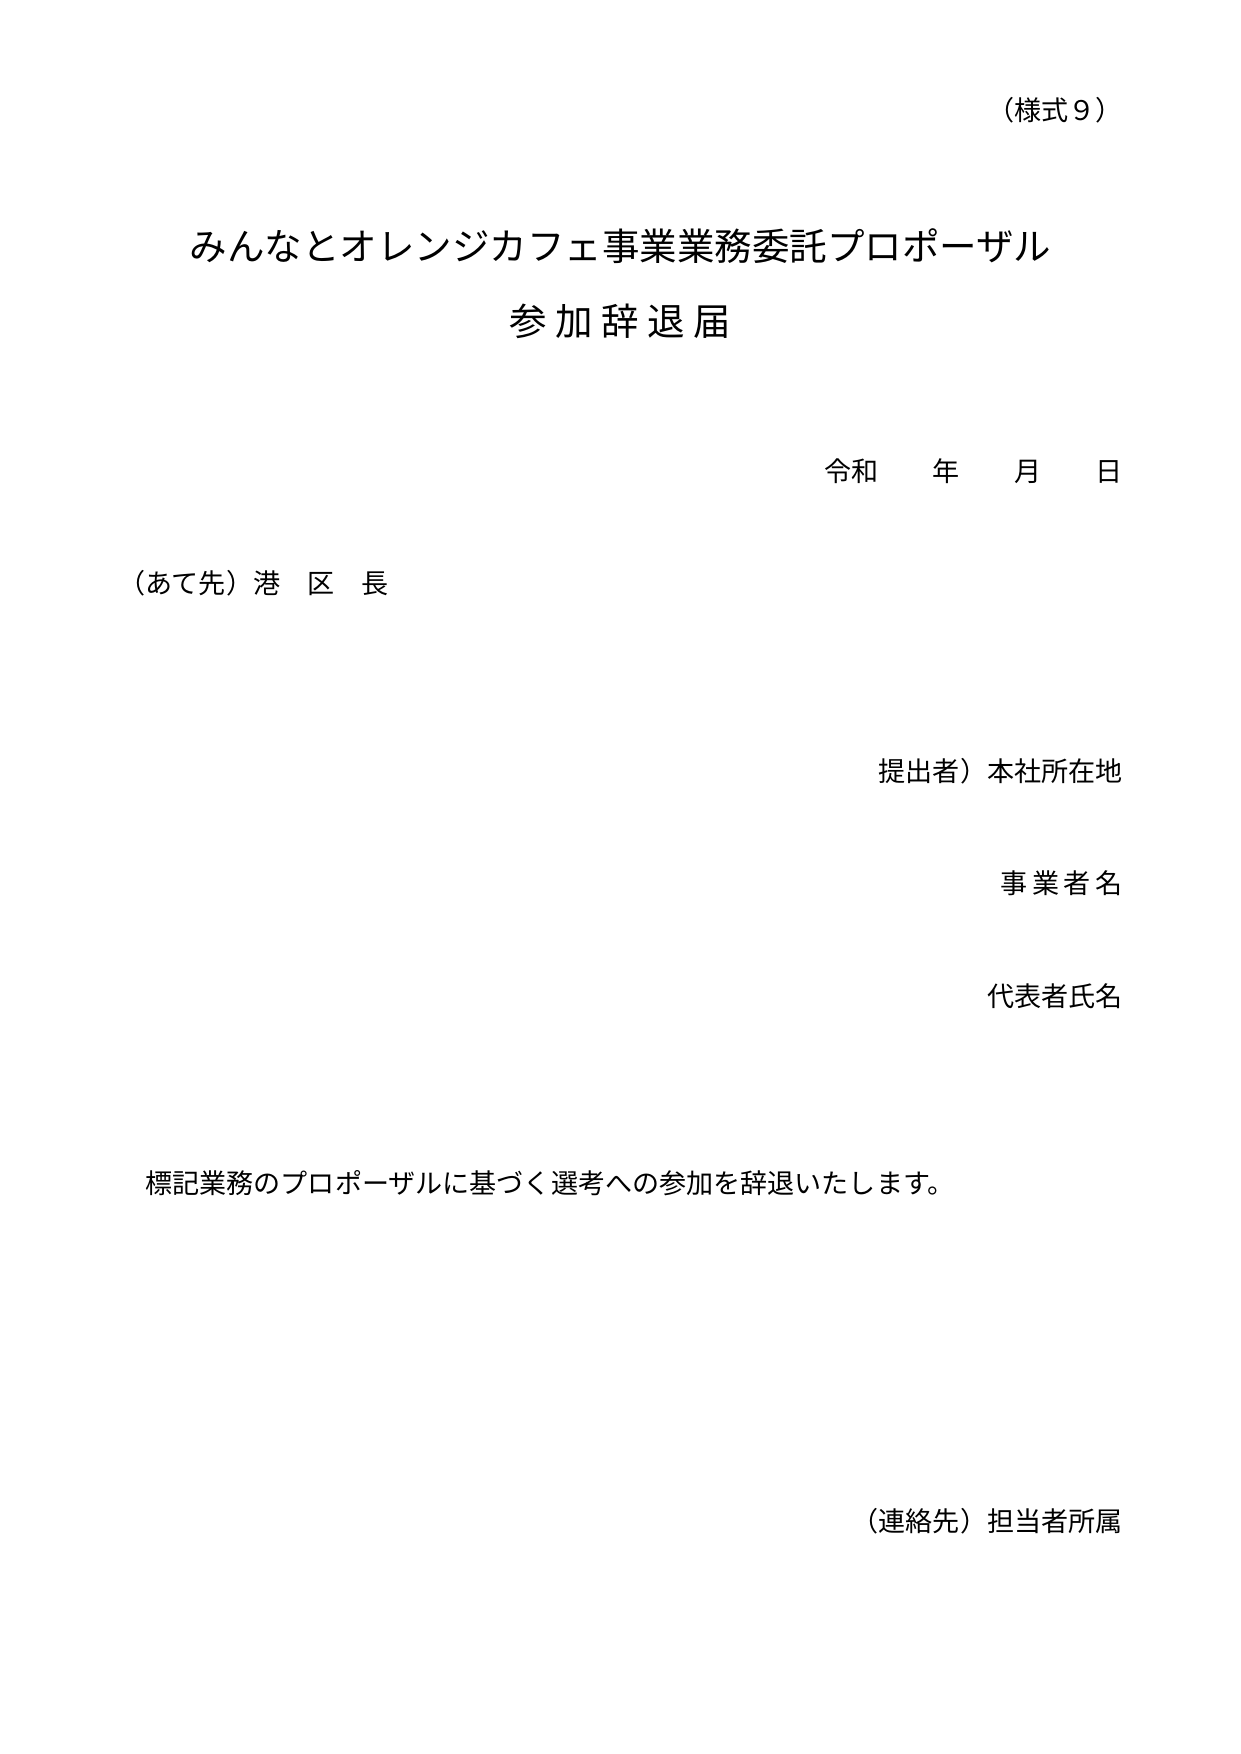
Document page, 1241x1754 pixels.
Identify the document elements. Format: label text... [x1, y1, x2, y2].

text （あて先）港 区 長 [118, 544, 1122, 619]
text 令和 年 月 日 [118, 432, 1122, 507]
text 参 加 辞 退 届 [118, 282, 1122, 357]
text 標記業務のプロポーザルに基づく選考への参加を辞退いたします。 [118, 1144, 1122, 1219]
text 提出者）本社所在地 [118, 732, 1122, 807]
text 事業者名 [118, 844, 1122, 919]
text （連絡先）担当者所属 [118, 1482, 1122, 1557]
text 代表者氏名 [118, 957, 1122, 1032]
text みんなとオレンジカフェ事業業務委託プロポーザル [118, 207, 1122, 282]
